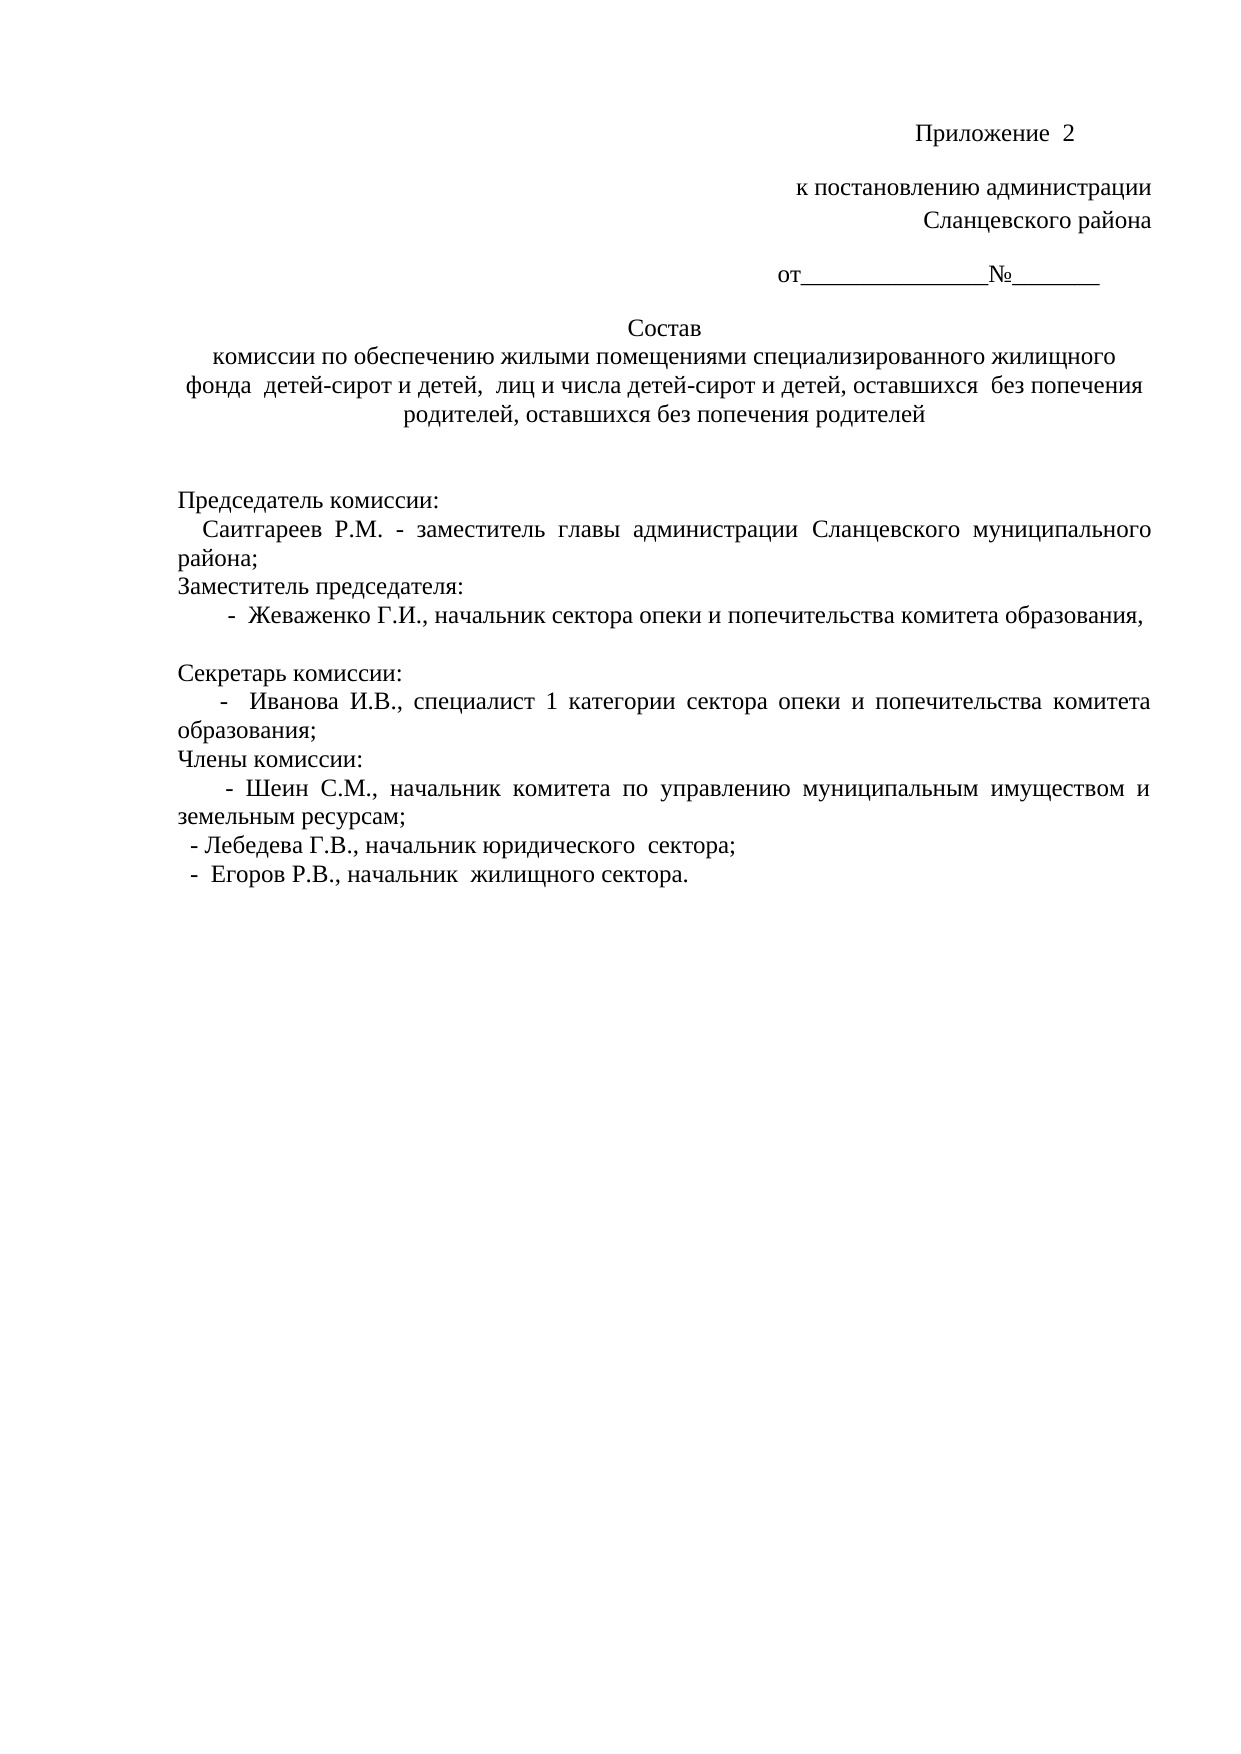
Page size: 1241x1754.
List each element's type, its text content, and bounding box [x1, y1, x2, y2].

text - Шеин С.М., начальник комитета по управлению муниципальным имуществом и земельным ресурсам; [177, 773, 1152, 830]
text Председатель комиссии: [177, 485, 1152, 514]
text - Егоров Р.В., начальник жилищного сектора. [177, 859, 1152, 888]
text Члены комиссии: [177, 744, 1152, 773]
text - Иванова И.В., специалист 1 категории сектора опеки и попечительства комитета образования; [177, 686, 1152, 744]
text - Жеваженко Г.И., начальник сектора опеки и попечительства комитета образования, [177, 600, 1152, 629]
text Саитгареев Р.М. - заместитель главы администрации Сланцевского муниципального района; [177, 514, 1152, 571]
text Секретарь комиссии: [177, 658, 1152, 686]
text от_______________№_______ [177, 259, 1152, 288]
text - Лебедева Г.В., начальник юридического сектора; [177, 830, 1152, 859]
text Состав [177, 313, 1152, 341]
text Заместитель председателя: [177, 571, 1152, 600]
text комиссии по обеспечению жилыми помещениями специализированного жилищного фонда детей-сирот и детей, лиц и числа детей-сирот и детей, оставшихся без попечения родителей, оставшихся без попечения родителей [177, 341, 1152, 428]
text Приложение 2 [177, 118, 1152, 147]
text к постановлению администрации Сланцевского района [177, 172, 1152, 234]
